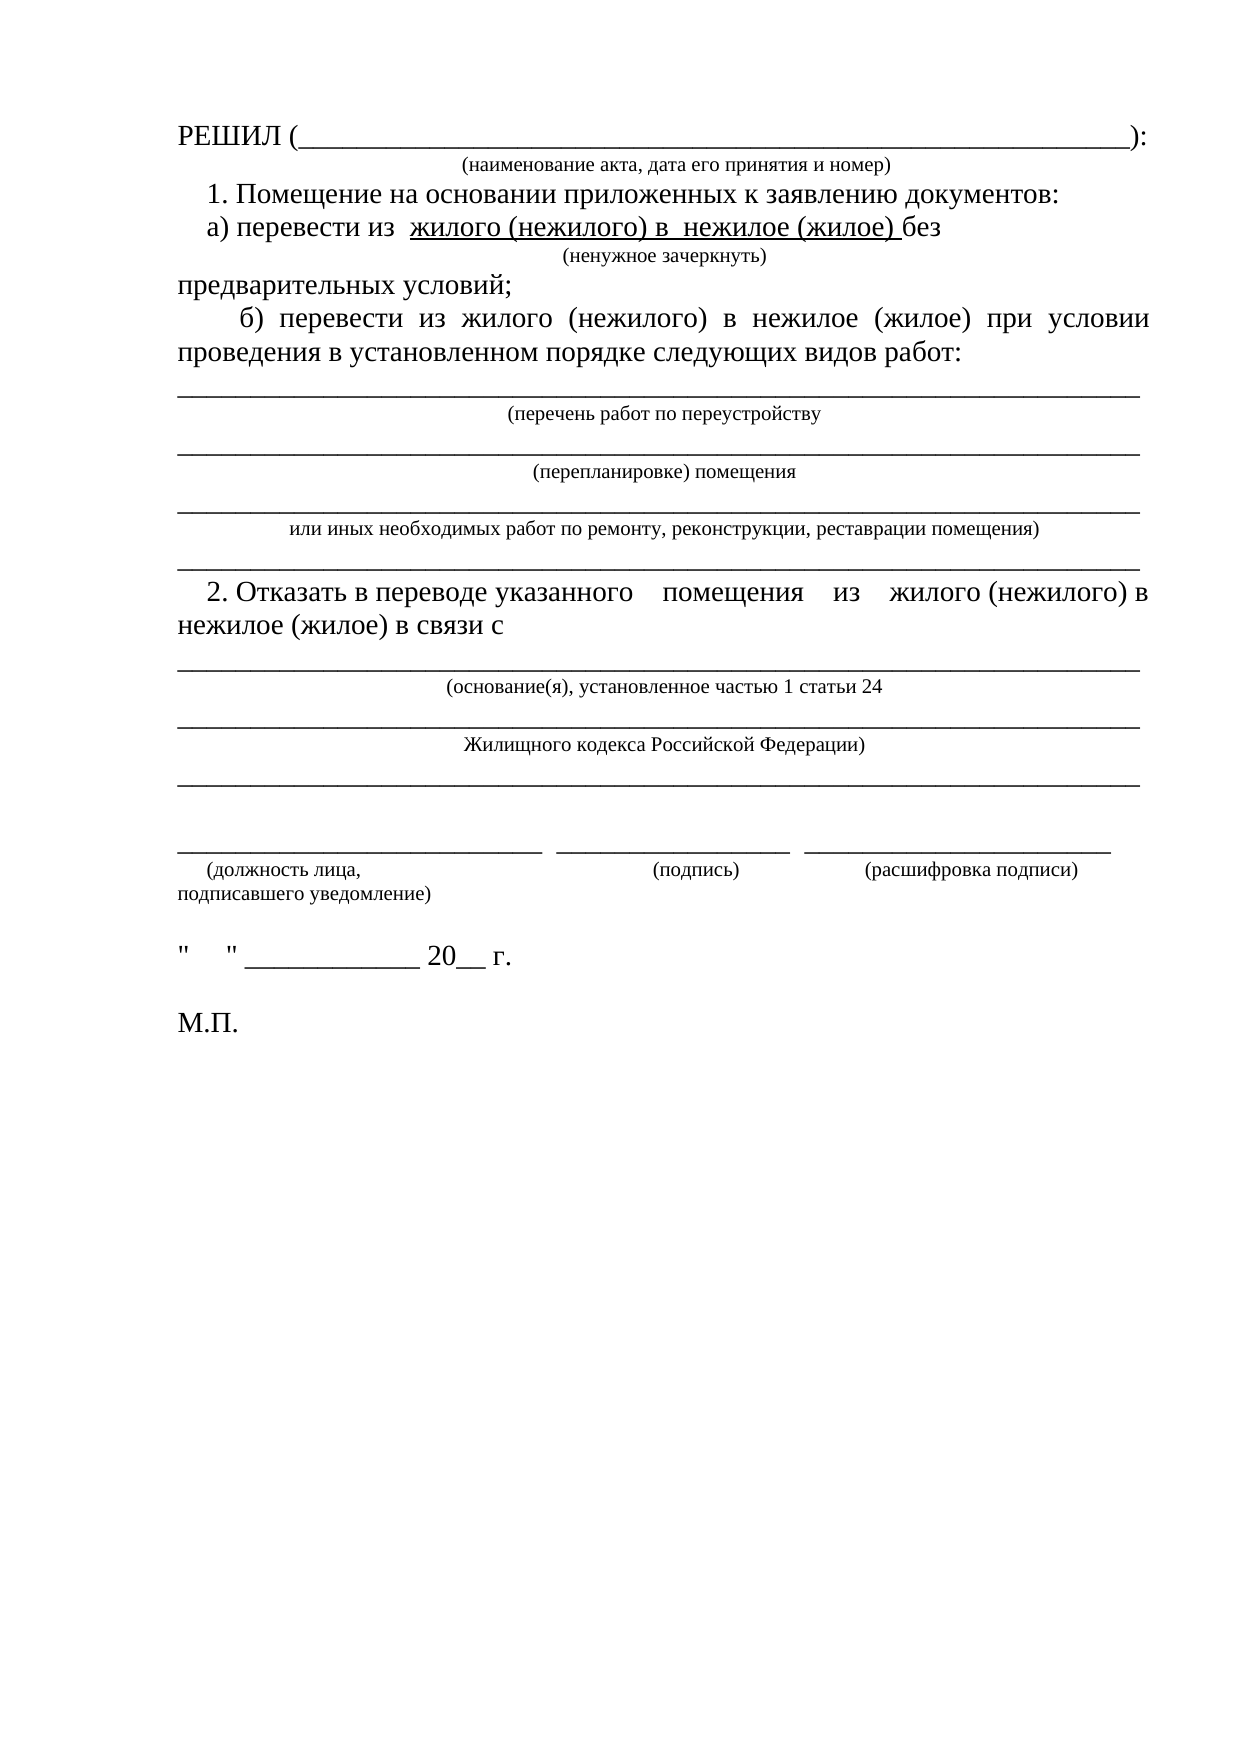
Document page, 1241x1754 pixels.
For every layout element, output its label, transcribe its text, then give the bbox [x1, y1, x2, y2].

text (перечень работ по переустройству [177, 401, 1152, 425]
text 1. Помещение на основании приложенных к заявлению документов: [177, 176, 1152, 209]
text __________________________________________________________________ [177, 367, 1152, 401]
text __________________________________________________________________ [177, 540, 1152, 574]
text или иных необходимых работ по ремонту, реконструкции, реставрации помещения) [177, 516, 1152, 540]
text (основание(я), установленное частью 1 статьи 24 [177, 674, 1152, 698]
text __________________________________________________________________ [177, 483, 1152, 516]
text __________________________________________________________________ [177, 756, 1152, 790]
text а) перевести из жилого (нежилого) в нежилое (жилое) без [177, 209, 1152, 243]
text 2. Отказать в переводе указанного помещения из жилого (нежилого) в нежилое (жилое) в связи с [177, 574, 1152, 641]
text (должность лица, (подпись) (расшифровка подписи) подписавшего уведомление) [177, 857, 1152, 905]
text предварительных условий; [177, 267, 1152, 300]
text (перепланировке) помещения [177, 459, 1152, 483]
text " " ____________ 20__ г. [177, 938, 1152, 972]
text __________________________________________________________________ [177, 425, 1152, 459]
text _________________________ ________________ _____________________ [177, 823, 1152, 857]
text Жилищного кодекса Российской Федерации) [177, 732, 1152, 756]
text __________________________________________________________________ [177, 698, 1152, 732]
text РЕШИЛ (_________________________________________________________): [177, 118, 1152, 152]
text б) перевести из жилого (нежилого) в нежилое (жилое) при условии проведения в установленном порядке следующих видов работ: [177, 300, 1152, 367]
text __________________________________________________________________ [177, 641, 1152, 674]
text (наименование акта, дата его принятия и номер) [177, 152, 1152, 176]
text (ненужное зачеркнуть) [177, 243, 1152, 267]
text М.П. [177, 1006, 1152, 1039]
